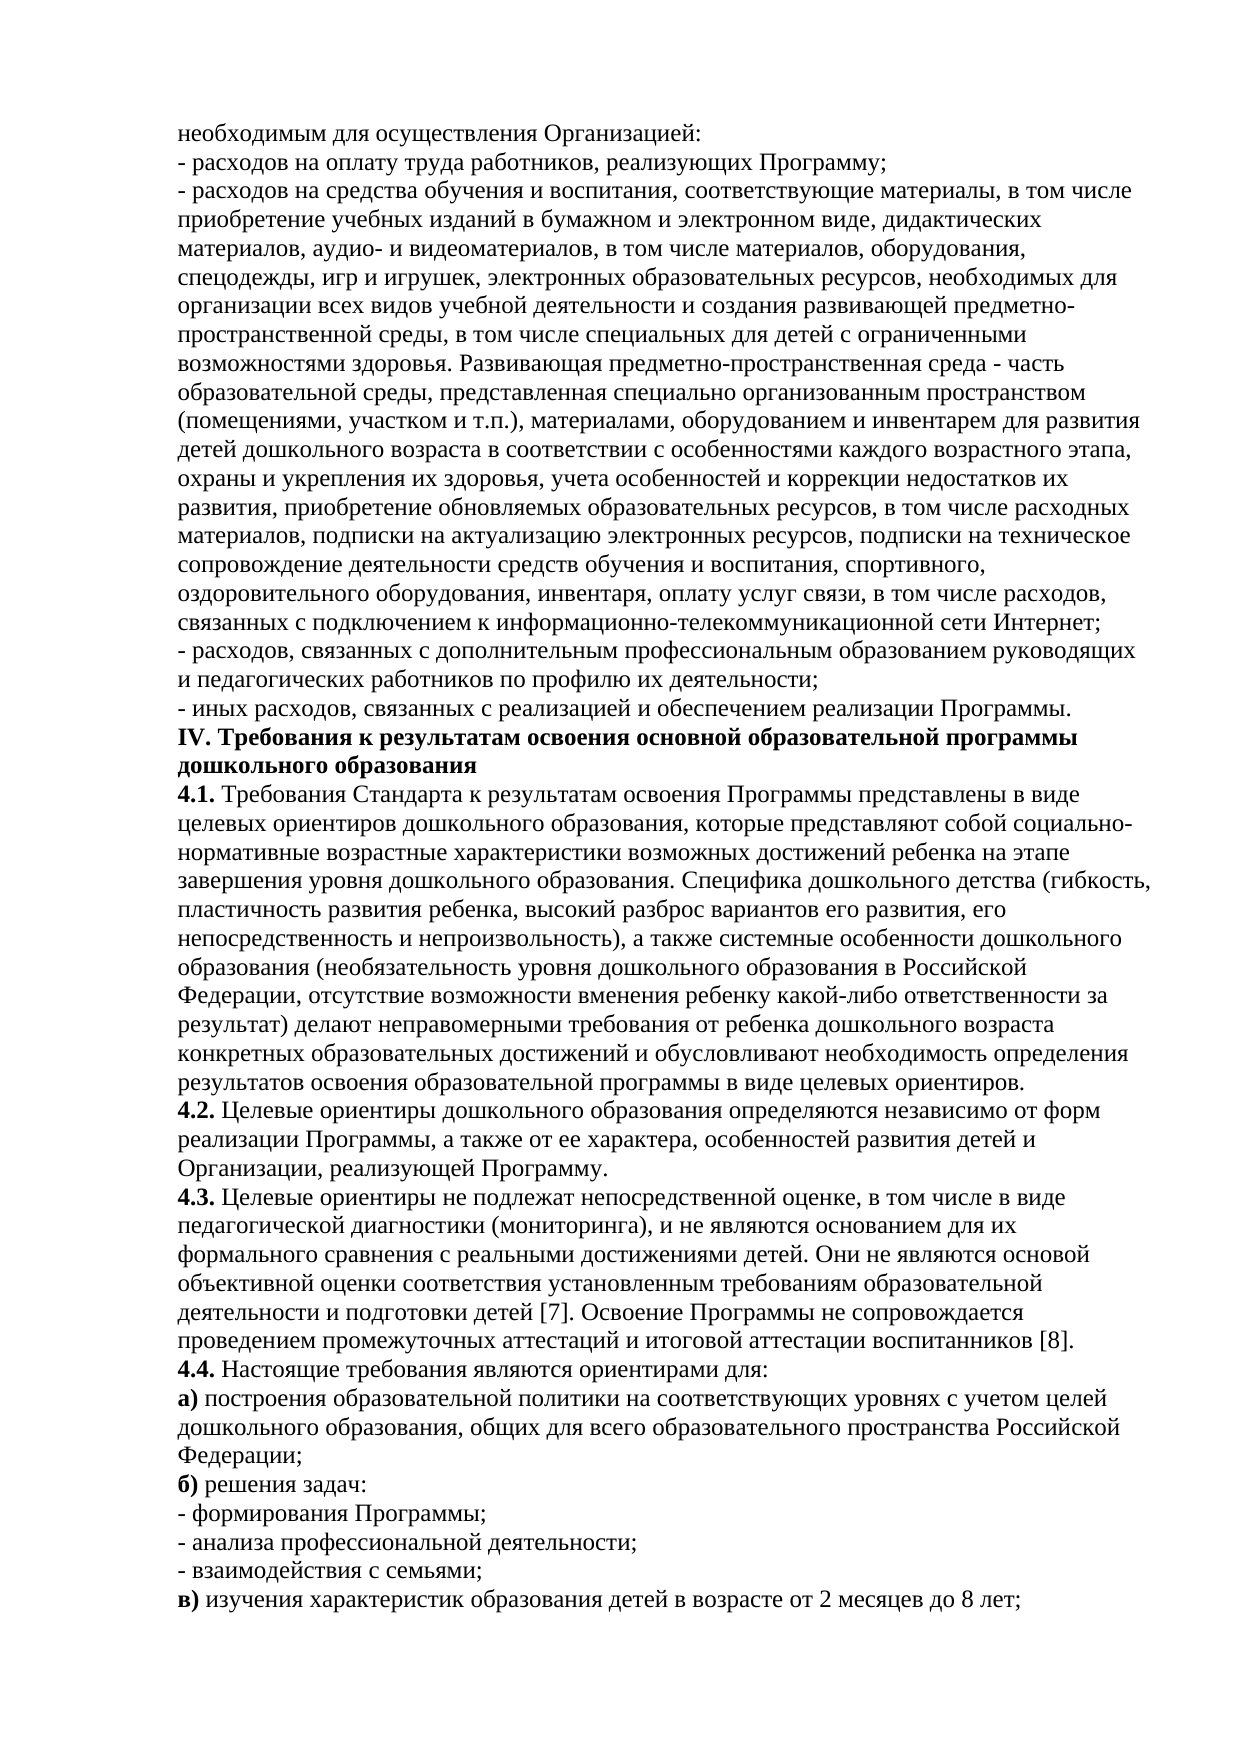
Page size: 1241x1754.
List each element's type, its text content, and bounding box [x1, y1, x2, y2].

text IV. Требования к результатам освоения основной образовательной программы дошкольного образования [177, 722, 1152, 779]
text 4.3. Целевые ориентиры не подлежат непосредственной оценке, в том числе в виде педагогической диагностики (мониторинга), и не являются основанием для их формального сравнения с реальными достижениями детей. Они не являются основой объективной оценки соответствия установленным требованиям образовательной деятельности и подготовки детей [7]. Освоение Программы не сопровождается проведением промежуточных аттестаций и итоговой аттестации воспитанников [8]. [177, 1182, 1152, 1354]
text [177, 118, 1152, 722]
text 4.1. Требования Стандарта к результатам освоения Программы представлены в виде целевых ориентиров дошкольного образования, которые представляют собой социально-нормативные возрастные характеристики возможных достижений ребенка на этапе завершения уровня дошкольного образования. Специфика дошкольного детства (гибкость, пластичность развития ребенка, высокий разброс вариантов его развития, его непосредственность и непроизвольность), а также системные особенности дошкольного образования (необязательность уровня дошкольного образования в Российской Федерации, отсутствие возможности вменения ребенку какой-либо ответственности за результат) делают неправомерными требования от ребенка дошкольного возраста конкретных образовательных достижений и обусловливают необходимость определения результатов освоения образовательной программы в виде целевых ориентиров. [177, 779, 1152, 1096]
text 4.2. Целевые ориентиры дошкольного образования определяются независимо от форм реализации Программы, а также от ее характера, особенностей развития детей и Организации, реализующей Программу. [177, 1096, 1152, 1182]
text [177, 1354, 1152, 1613]
